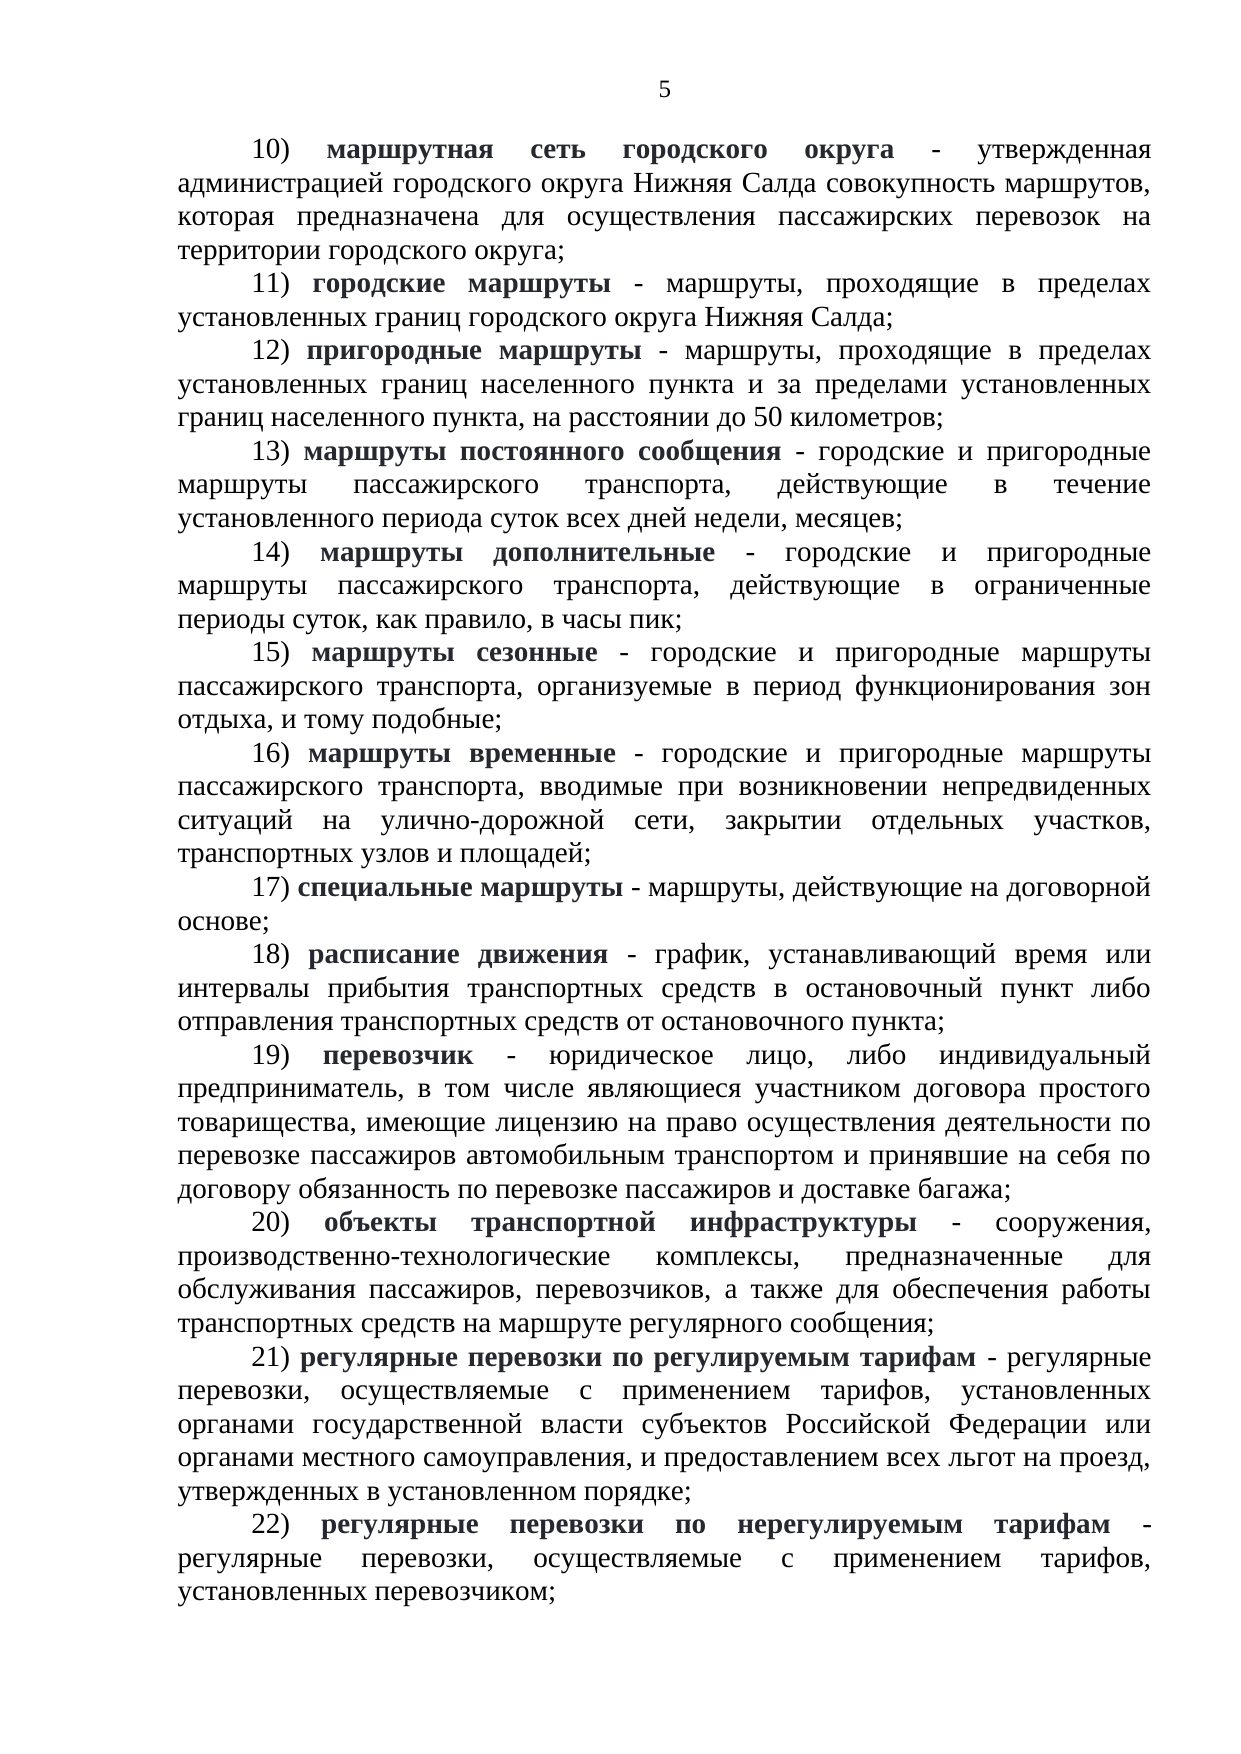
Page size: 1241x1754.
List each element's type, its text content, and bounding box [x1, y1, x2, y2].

text 14) маршруты дополнительные - городские и пригородные маршруты пассажирского транспорта, действующие в ограниченные периоды суток, как правило, в часы пик; [177, 534, 1152, 634]
text 21) регулярные перевозки по регулируемым тарифам - регулярные перевозки, осуществляемые с применением тарифов, установленных органами государственной власти субъектов Российской Федерации или органами местного самоуправления, и предоставлением всех льгот на проезд, утвержденных в установленном порядке; [177, 1339, 1152, 1506]
text 13) маршруты постоянного сообщения - городские и пригородные маршруты пассажирского транспорта, действующие в течение установленного периода суток всех дней недели, месяцев; [177, 433, 1152, 534]
text 22) регулярные перевозки по нерегулируемым тарифам - регулярные перевозки, осуществляемые с применением тарифов, установленных перевозчиком; [177, 1506, 1152, 1607]
text 20) объекты транспортной инфраструктуры - сооружения, производственно-технологические комплексы, предназначенные для обслуживания пассажиров, перевозчиков, а также для обеспечения работы транспортных средств на маршруте регулярного сообщения; [177, 1204, 1152, 1339]
text 10) маршрутная сеть городского округа - утвержденная администрацией городского округа Нижняя Салда совокупность маршрутов, которая предназначена для осуществления пассажирских перевозок на территории городского округа; [177, 131, 1152, 265]
text 17) специальные маршруты - маршруты, действующие на договорной основе; [177, 869, 1152, 936]
text 19) перевозчик - юридическое лицо, либо индивидуальный предприниматель, в том числе являющиеся участником договора простого товарищества, имеющие лицензию на право осуществления деятельности по перевозке пассажиров автомобильным транспортом и принявшие на себя по договору обязанность по перевозке пассажиров и доставке багажа; [177, 1037, 1152, 1204]
text 15) маршруты сезонные - городские и пригородные маршруты пассажирского транспорта, организуемые в период функционирования зон отдыха, и тому подобные; [177, 634, 1152, 735]
text 12) пригородные маршруты - маршруты, проходящие в пределах установленных границ населенного пункта и за пределами установленных границ населенного пункта, на расстоянии до 50 километров; [177, 332, 1152, 433]
text 16) маршруты временные - городские и пригородные маршруты пассажирского транспорта, вводимые при возникновении непредвиденных ситуаций на улично-дорожной сети, закрытии отдельных участков, транспортных узлов и площадей; [177, 735, 1152, 869]
text 18) расписание движения - график, устанавливающий время или интервалы прибытия транспортных средств в остановочный пункт либо отправления транспортных средств от остановочного пункта; [177, 936, 1152, 1037]
text 11) городские маршруты - маршруты, проходящие в пределах установленных границ городского округа Нижняя Салда; [177, 265, 1152, 332]
